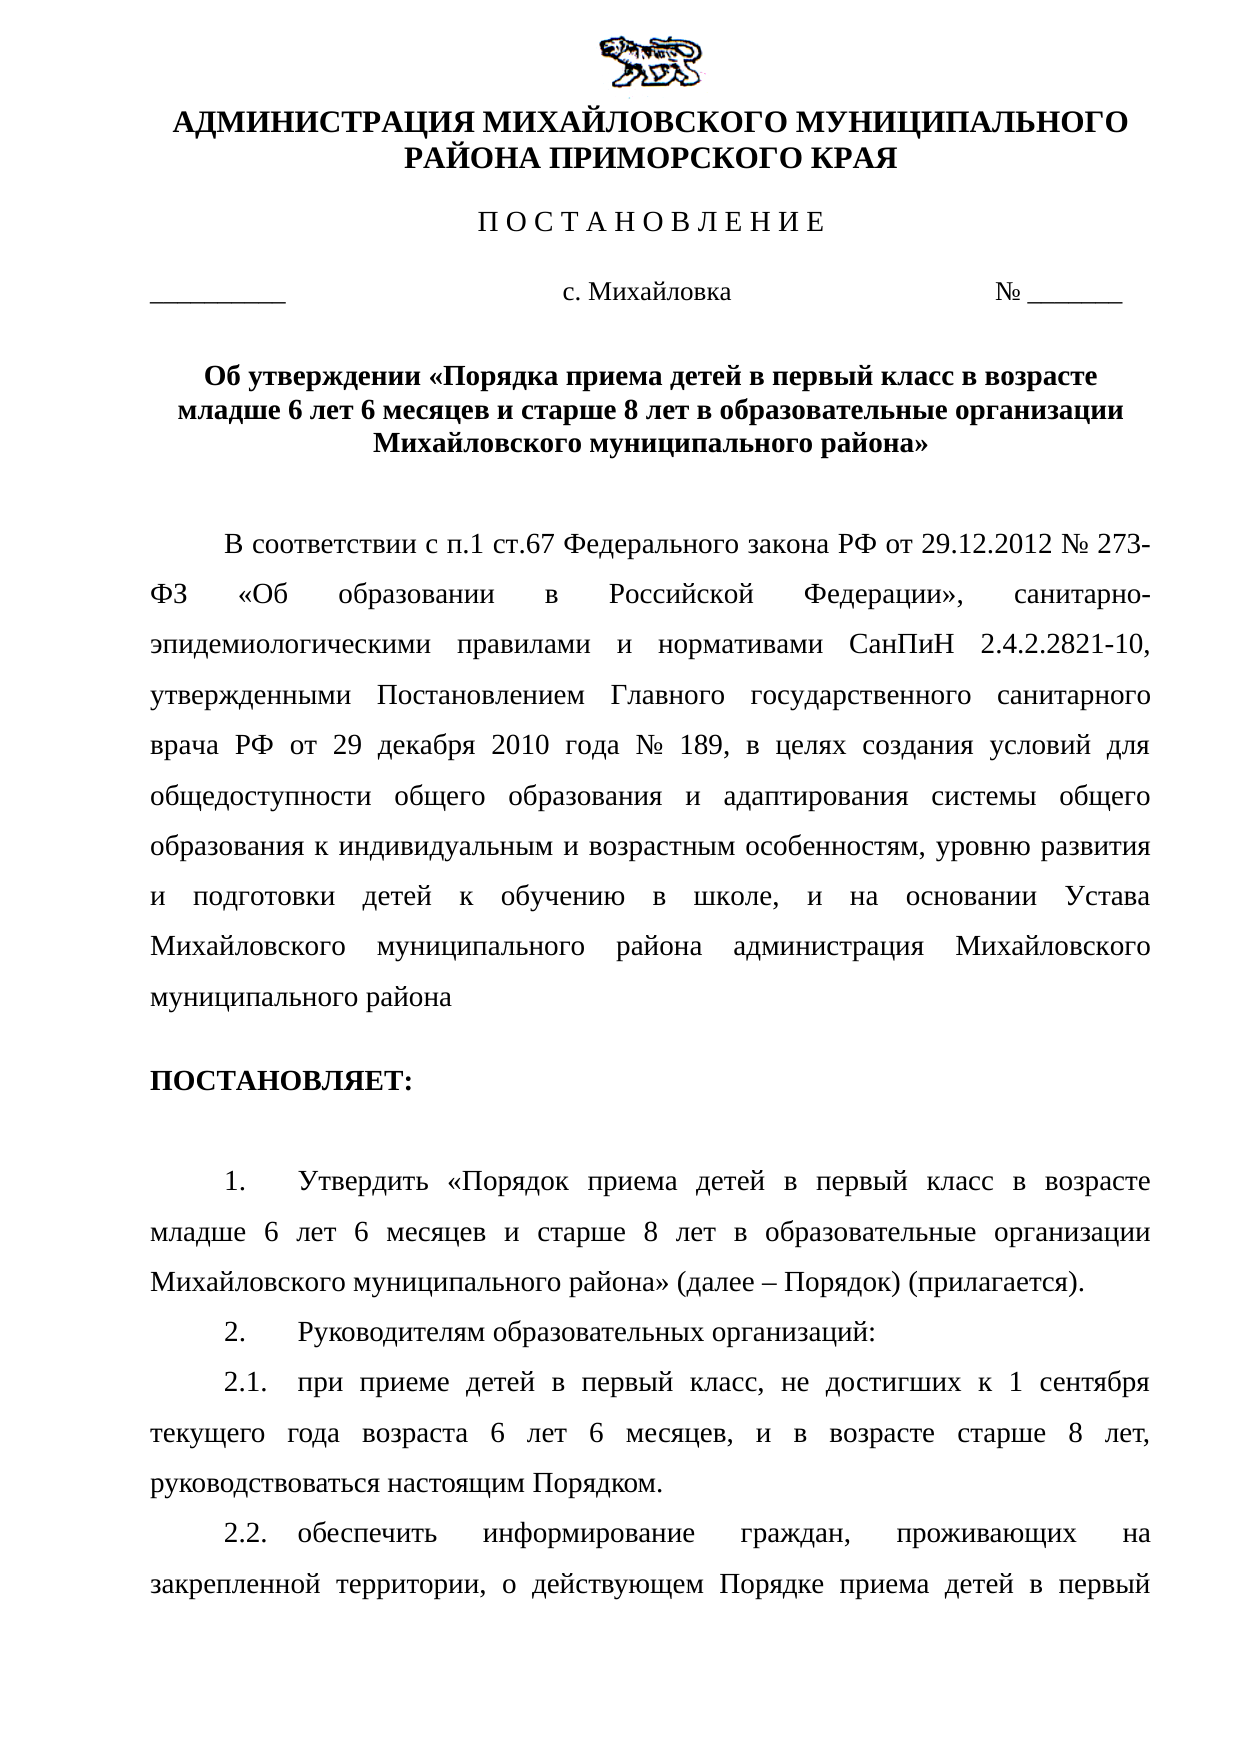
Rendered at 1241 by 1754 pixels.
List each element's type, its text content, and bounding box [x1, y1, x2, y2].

list при приеме детей в первый класс, не достигших к 1 сентября текущего года возраста 6 лет 6 месяцев, и в возрасте старше 8 лет, руководствоваться настоящим Порядком. [150, 1364, 1152, 1499]
text В соответствии с п.1 ст.67 Федерального закона РФ от 29.12.2012 № 273-ФЗ «Об образовании в Российской Федерации», санитарно-эпидемиологическими правилами и нормативами СанПиН 2.4.2.2821-10, утвержденными Постановлением Главного государственного санитарного врача РФ от 29 декабря 2010 года № 189, в целях создания условий для общедоступности общего образования и адаптирования системы общего образования к индивидуальным и возрастным особенностям, уровню развития и подготовки детей к обучению в школе, и на основании Устава Михайловского муниципального района администрация Михайловского муниципального района [150, 526, 1152, 1012]
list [150, 1516, 1152, 1599]
text АДМИНИСТРАЦИЯ МИХАЙЛОВСКОГО МУНИЦИПАЛЬНОГО РАЙОНА ПРИМОРСКОГО КРАЯ [150, 103, 1152, 175]
text Об утверждении «Порядка приема детей в первый класс в возрасте младше 6 лет 6 месяцев и старше 8 лет в образовательные организации Михайловского муниципального района» [150, 358, 1152, 459]
text ПОСТАНОВЛЯЕТ: [150, 1063, 1152, 1096]
list Утвердить «Порядок приема детей в первый класс в возрасте младше 6 лет 6 месяцев и старше 8 лет в образовательные организации Михайловского муниципального района» (далее – Порядок) (прилагается). [150, 1163, 1152, 1297]
picture [592, 18, 709, 104]
text __________ с. Михайловка № _______ [150, 275, 1152, 306]
text П О С Т А Н О В Л Е Н И Е [150, 204, 1152, 238]
list Руководителям образовательных организаций: [150, 1314, 1152, 1348]
